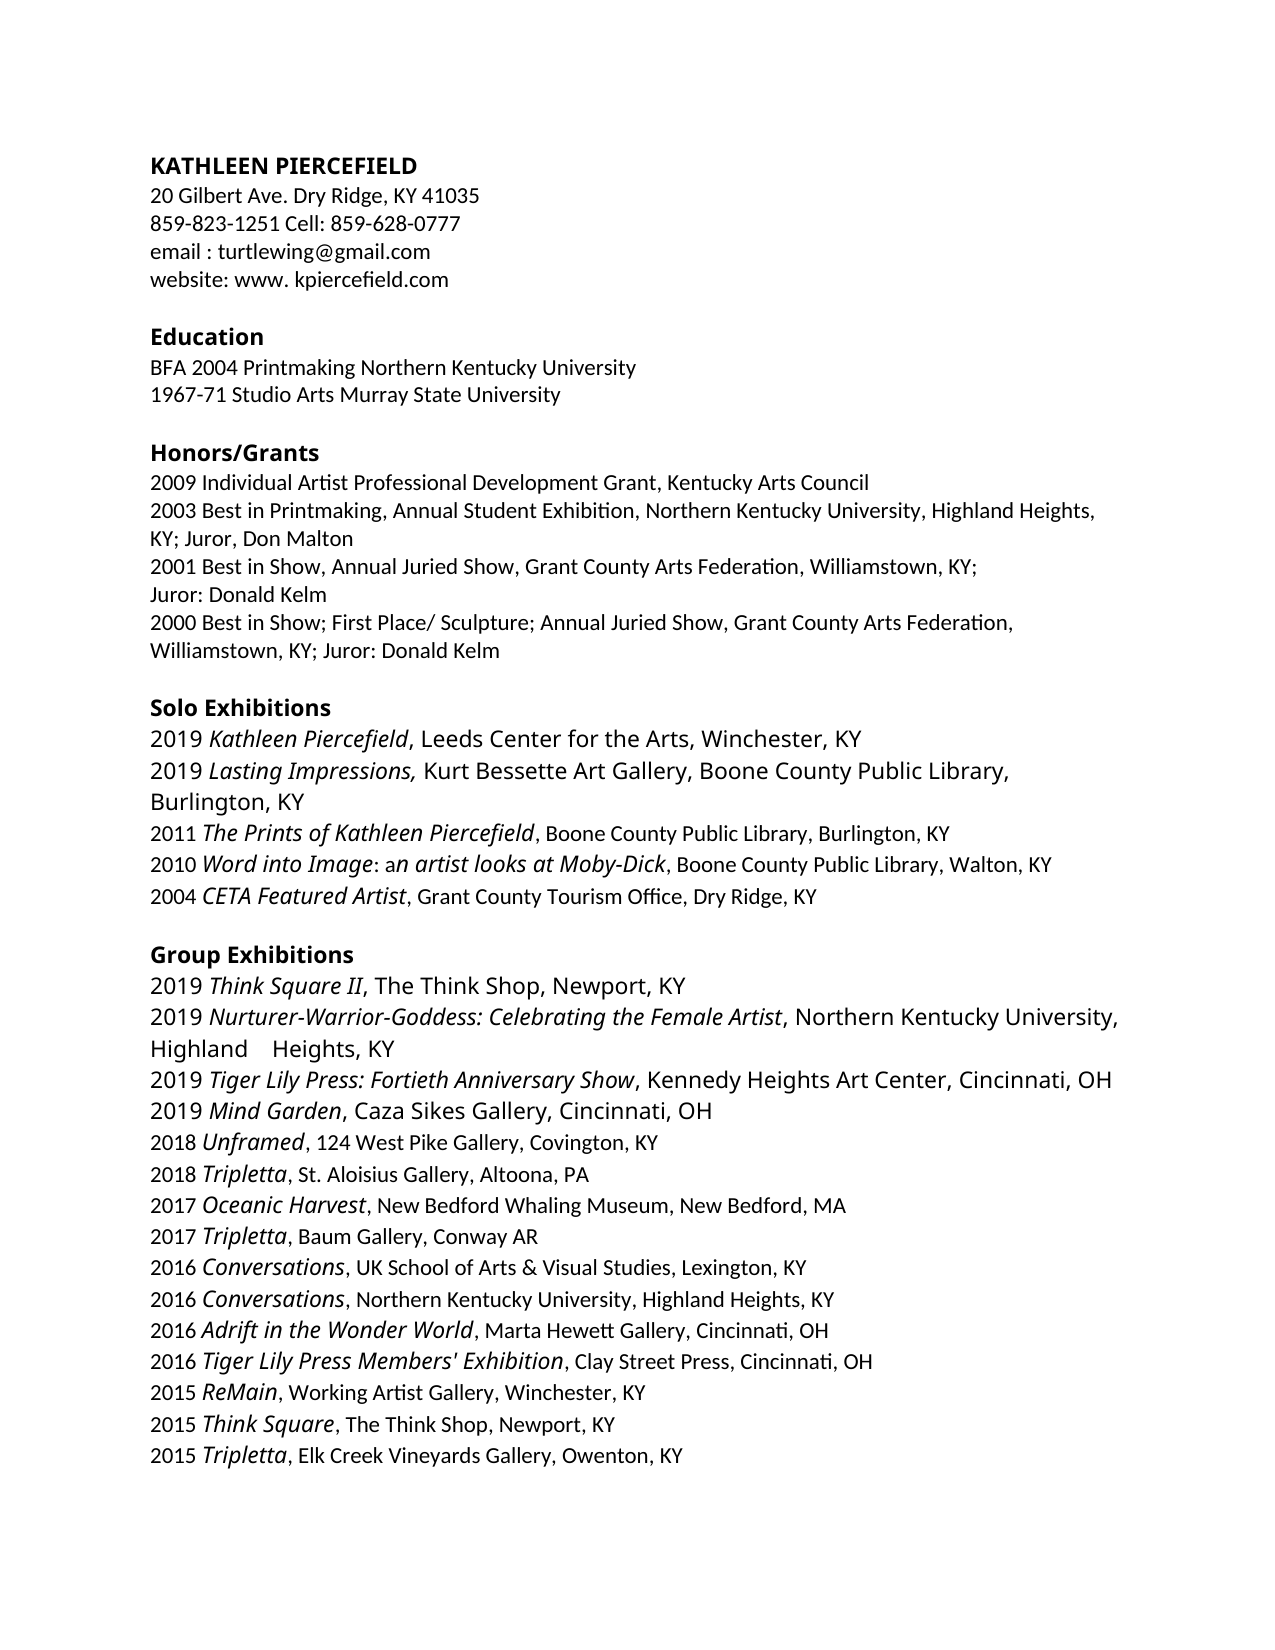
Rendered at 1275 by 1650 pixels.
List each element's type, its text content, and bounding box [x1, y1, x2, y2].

text 2009 Individual Artist Professional Development Grant, Kentucky Arts Council [150, 468, 1125, 496]
text Juror: Donald Kelm [150, 580, 1125, 608]
text KY; Juror, Don Malton [150, 524, 1125, 552]
text 2019 Nurturer-Warrior-Goddess: Celebrating the Female Artist, Northern Kentucky University, Highland Heights, KY [150, 1001, 1125, 1064]
text 2016 Adrift in the Wonder World, Marta Hewett Gallery, Cincinnati, OH [150, 1314, 1125, 1345]
text 2019 Mind Garden, Caza Sikes Gallery, Cincinnati, OH [150, 1095, 1125, 1126]
text 1967-71 Studio Arts Murray State University [150, 381, 1125, 409]
text website: www. kpiercefield.com [150, 265, 1125, 293]
text 2004 CETA Featured Artist, Grant County Tourism Office, Dry Ridge, KY [150, 879, 1125, 911]
text Education [150, 321, 1125, 353]
text 2016 Conversations, Northern Kentucky University, Highland Heights, KY [150, 1283, 1125, 1314]
text 2010 Word into Image: an artist looks at Moby-Dick, Boone County Public Library, Walton, KY [150, 848, 1125, 879]
text 2018 Unframed, 124 West Pike Gallery, Covington, KY [150, 1126, 1125, 1158]
text BFA 2004 Printmaking Northern Kentucky University [150, 353, 1125, 381]
text 2016 Tiger Lily Press Members' Exhibition, Clay Street Press, Cincinnati, OH [150, 1345, 1125, 1376]
text 2003 Best in Printmaking, Annual Student Exhibition, Northern Kentucky University, Highland Heights, [150, 496, 1125, 524]
text 2018 Tripletta, St. Aloisius Gallery, Altoona, PA [150, 1158, 1125, 1189]
text 2019 Tiger Lily Press: Fortieth Anniversary Show, Kennedy Heights Art Center, Cincinnati, OH [150, 1064, 1125, 1095]
text 2015 Think Square, The Think Shop, Newport, KY [150, 1408, 1125, 1439]
text email : turtlewing@gmail.com [150, 237, 1125, 265]
text KATHLEEN PIERCEFIELD [150, 150, 1125, 181]
text Group Exhibitions [150, 939, 1125, 970]
text Williamstown, KY; Juror: Donald Kelm [150, 636, 1125, 664]
text 2015 ReMain, Working Artist Gallery, Winchester, KY [150, 1376, 1125, 1408]
text 2017 Tripletta, Baum Gallery, Conway AR [150, 1220, 1125, 1251]
text 2019 Lasting Impressions, Kurt Bessette Art Gallery, Boone County Public Library, Burlington, KY [150, 754, 1125, 817]
text 2019 Kathleen Piercefield, Leeds Center for the Arts, Winchester, KY [150, 723, 1125, 754]
text 2019 Think Square II, The Think Shop, Newport, KY [150, 970, 1125, 1001]
text 2015 Tripletta, Elk Creek Vineyards Gallery, Owenton, KY [150, 1439, 1125, 1470]
text Honors/Grants [150, 437, 1125, 468]
text 2016 Conversations, UK School of Arts & Visual Studies, Lexington, KY [150, 1251, 1125, 1283]
text 2017 Oceanic Harvest, New Bedford Whaling Museum, New Bedford, MA [150, 1189, 1125, 1220]
text 20 Gilbert Ave. Dry Ridge, KY 41035 [150, 181, 1125, 209]
text 859-823-1251 Cell: 859-628-0777 [150, 209, 1125, 237]
text 2000 Best in Show; First Place/ Sculpture; Annual Juried Show, Grant County Arts Federation, [150, 608, 1125, 636]
text 2001 Best in Show, Annual Juried Show, Grant County Arts Federation, Williamstown, KY; [150, 552, 1125, 580]
text Solo Exhibitions [150, 692, 1125, 723]
text 2011 The Prints of Kathleen Piercefield, Boone County Public Library, Burlington, KY [150, 817, 1125, 848]
